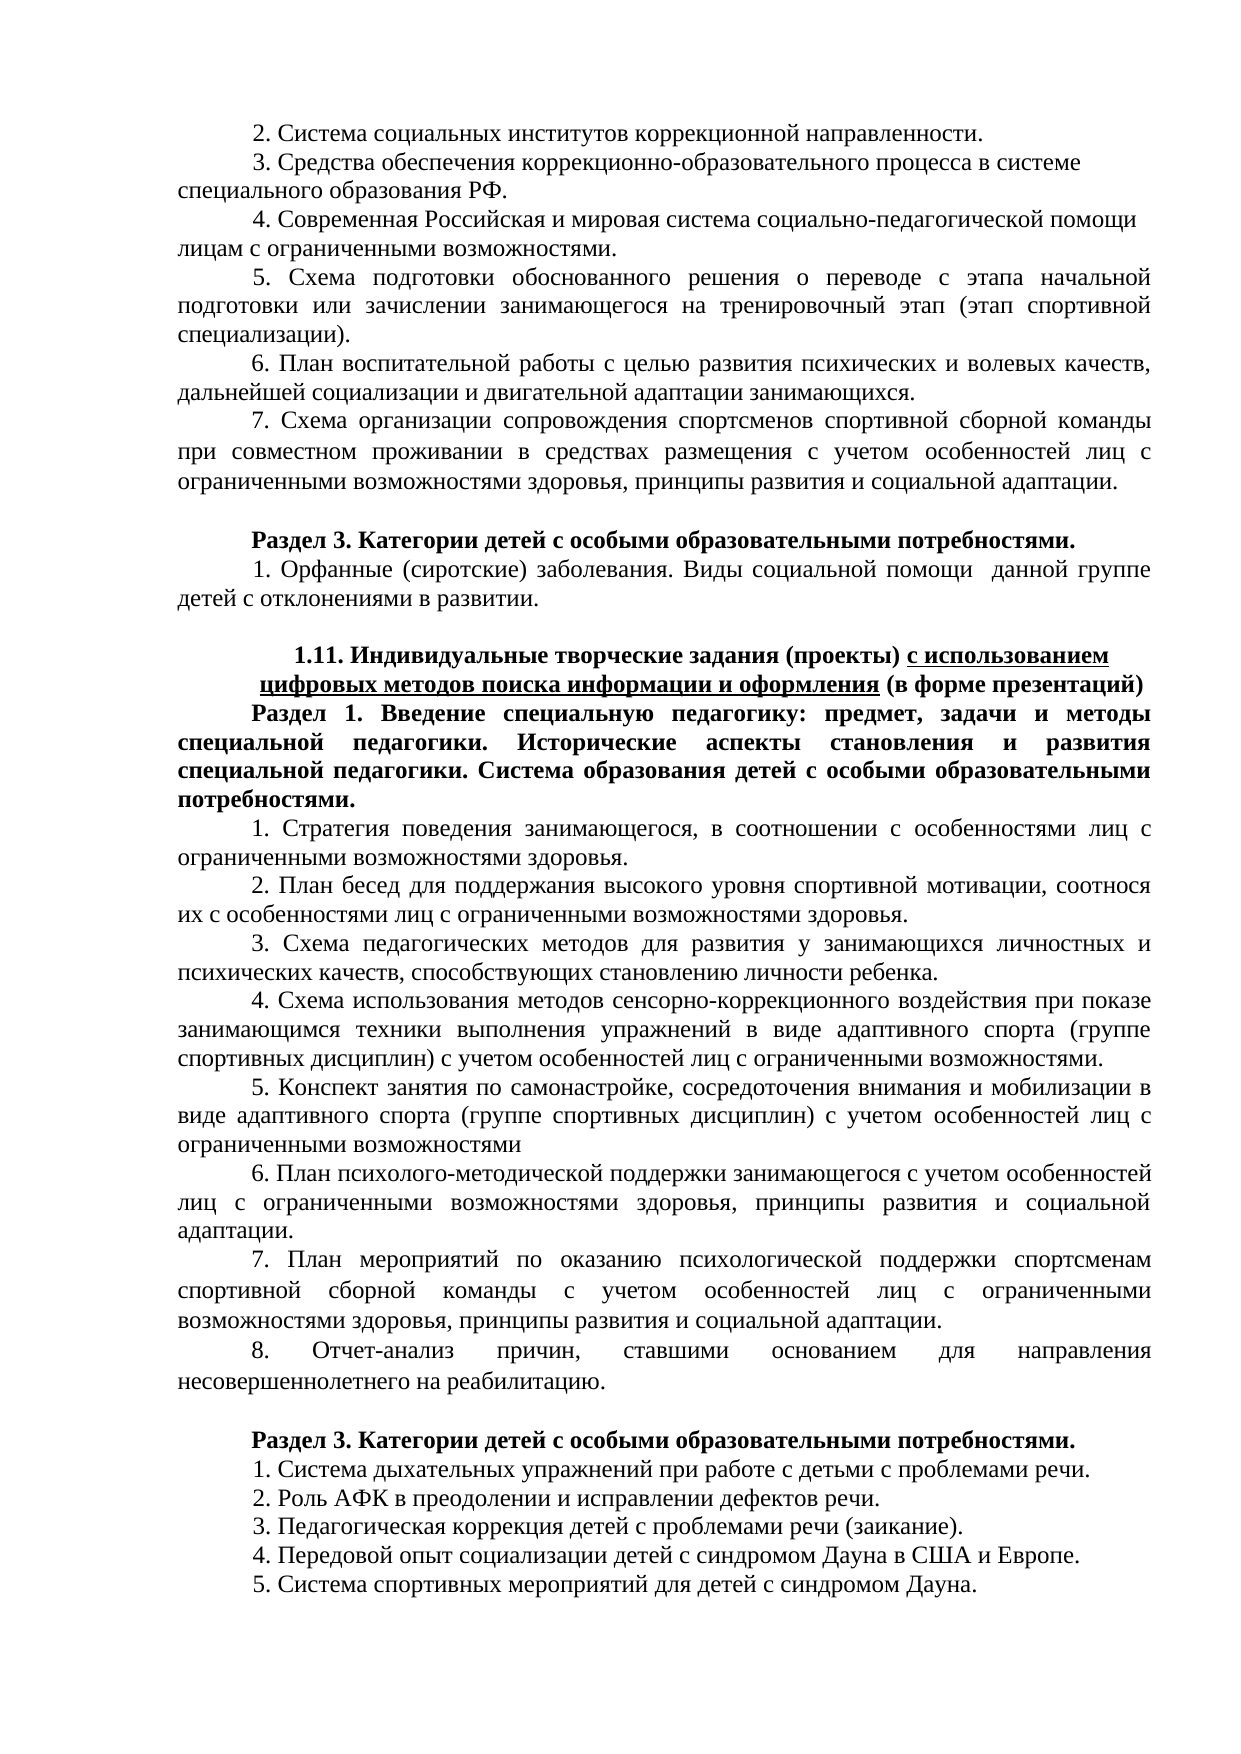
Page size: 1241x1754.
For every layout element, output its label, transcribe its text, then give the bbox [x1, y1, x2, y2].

text 6. План воспитательной работы с целью развития психических и волевых качеств, дальнейшей социализации и двигательной адаптации занимающихся. [177, 348, 1152, 406]
text 5. Конспект занятия по самонастройке, сосредоточения внимания и мобилизации в виде адаптивного спорта (группе спортивных дисциплин) с учетом особенностей лиц с ограниченными возможностями [177, 1072, 1152, 1158]
text 5. Схема подготовки обоснованного решения о переводе с этапа начальной подготовки или зачислении занимающегося на тренировочный этап (этап спортивной специализации). [177, 262, 1152, 348]
text 4. Передовой опыт социализации детей с синдромом Дауна в США и Европе. [177, 1540, 1145, 1569]
text 2. План бесед для поддержания высокого уровня спортивной мотивации, соотнося их с особенностями лиц с ограниченными возможностями здоровья. [177, 871, 1152, 928]
text 3. Схема педагогических методов для развития у занимающихся личностных и психических качеств, способствующих становлению личности ребенка. [177, 928, 1152, 986]
text 1.11. Индивидуальные творческие задания (проекты) с использованием цифровых методов поиска информации и оформления (в форме презентаций) [251, 641, 1152, 698]
text Раздел 1. Введение специальную педагогику: предмет, задачи и методы специальной педагогики. Исторические аспекты становления и развития специальной педагогики. Система образования детей с особыми образовательными потребностями. [177, 698, 1152, 813]
text 6. План психолого-методической поддержки занимающегося с учетом особенностей лиц с ограниченными возможностями здоровья, принципы развития и социальной адаптации. [177, 1158, 1152, 1244]
text 4. Современная Российская и мировая система социально-педагогической помощи лицам с ограниченными возможностями. [177, 204, 1152, 262]
text Раздел 3. Категории детей с особыми образовательными потребностями. [177, 1425, 1152, 1454]
text 5. Система спортивных мероприятий для детей с синдромом Дауна. [177, 1569, 1145, 1598]
text 7. Схема организации сопровождения спортсменов спортивной сборной команды при совместном проживании в средствах размещения с учетом особенностей лиц с ограниченными возможностями здоровья, принципы развития и социальной адаптации. [177, 406, 1152, 495]
text Раздел 3. Категории детей с особыми образовательными потребностями. [177, 526, 1152, 554]
text 3. Средства обеспечения коррекционно-образовательного процесса в системе специального образования РФ. [177, 147, 1152, 204]
text 7. План мероприятий по оказанию психологической поддержки спортсменам спортивной сборной команды с учетом особенностей лиц с ограниченными возможностями здоровья, принципы развития и социальной адаптации. [177, 1244, 1152, 1334]
text 3. Педагогическая коррекция детей с проблемами речи (заикание). [177, 1511, 1152, 1540]
text 2. Система социальных институтов коррекционной направленности. [177, 118, 1152, 147]
text 4. Схема использования методов сенсорно-коррекционного воздействия при показе занимающимся техники выполнения упражнений в виде адаптивного спорта (группе спортивных дисциплин) с учетом особенностей лиц с ограниченными возможностями. [177, 986, 1152, 1072]
text 8. Отчет-анализ причин, ставшими основанием для направления несовершеннолетнего на реабилитацию. [177, 1336, 1152, 1395]
text 1. Орфанные (сиротские) заболевания. Виды социальной помощи данной группе детей с отклонениями в развитии. [177, 554, 1152, 612]
text 2. Роль АФК в преодолении и исправлении дефектов речи. [177, 1483, 1152, 1511]
text 1. Система дыхательных упражнений при работе с детьми с проблемами речи. [252, 1454, 1152, 1483]
text 1. Стратегия поведения занимающегося, в соотношении с особенностями лиц с ограниченными возможностями здоровья. [177, 813, 1152, 871]
